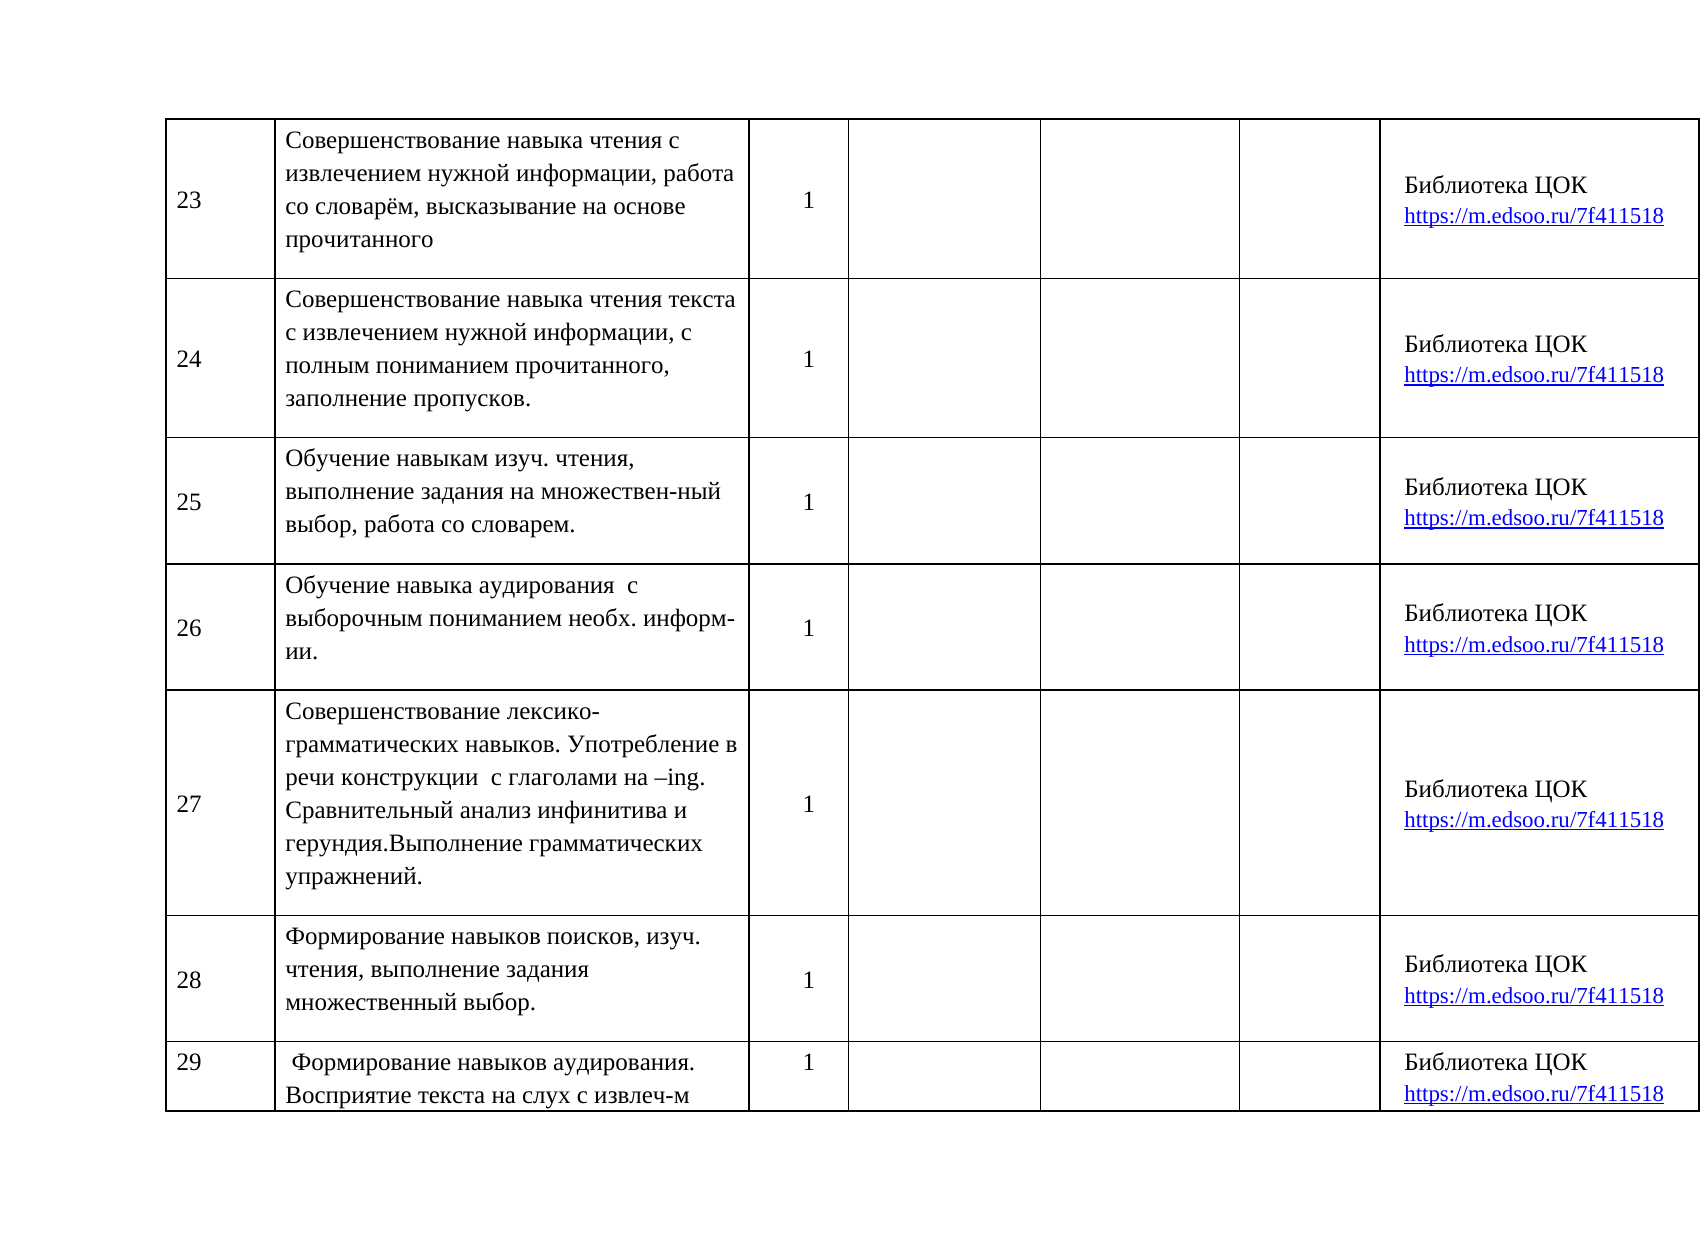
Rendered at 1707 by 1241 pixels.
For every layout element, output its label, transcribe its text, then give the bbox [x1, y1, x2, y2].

table_cell [1041, 279, 1239, 437]
table_cell [849, 1042, 1040, 1110]
table_cell [1041, 1042, 1239, 1110]
table_cell 27 [167, 691, 274, 914]
table_cell [849, 120, 1040, 277]
table_cell [1041, 120, 1239, 277]
table_cell Обучение навыка аудирования с выборочным пониманием необх. информ-ии. [276, 565, 748, 689]
table_cell [849, 565, 1040, 689]
table_cell 1 [750, 438, 848, 563]
table_cell 28 [167, 916, 274, 1041]
table_cell [1240, 691, 1379, 914]
table_cell Формирование навыков поисков, изуч. чтения, выполнение задания множественный выбор. [276, 916, 748, 1041]
table_cell Библиотека ЦОК https://m.edsoo.ru/7f411518 [1381, 565, 1698, 689]
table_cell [1381, 120, 1698, 277]
table_cell Библиотека ЦОК https://m.edsoo.ru/7f411518 [1381, 279, 1698, 437]
table_cell 1 [750, 120, 848, 277]
table_cell Совершенствование навыка чтения с извлечением нужной информации, работа со словарём, высказывание на основе прочитанного [276, 120, 748, 277]
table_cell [276, 1042, 748, 1110]
table_cell 1 [750, 691, 848, 914]
table_cell [1041, 438, 1239, 563]
table_cell 26 [167, 565, 274, 689]
table_cell 25 [167, 438, 274, 563]
table_cell Обучение навыкам изуч. чтения, выполнение задания на множествен-ный выбор, работа со словарем. [276, 438, 748, 563]
table_cell [849, 438, 1040, 563]
table_cell [1041, 565, 1239, 689]
table_cell Библиотека ЦОК https://m.edsoo.ru/7f411518 [1381, 916, 1698, 1041]
table_cell [1240, 438, 1379, 563]
table_cell [1240, 279, 1379, 437]
table_cell 23 [167, 120, 274, 277]
table_cell Библиотека ЦОК https://m.edsoo.ru/7f411518 [1381, 691, 1698, 914]
table_cell [1041, 916, 1239, 1041]
table_cell [849, 916, 1040, 1041]
table_cell [1240, 916, 1379, 1041]
table_cell 1 [750, 565, 848, 689]
table_cell [1240, 565, 1379, 689]
table_cell [1240, 120, 1379, 277]
table_cell 1 [750, 279, 848, 437]
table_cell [1381, 1042, 1698, 1110]
table_cell [1041, 691, 1239, 914]
table_cell 1 [750, 1042, 848, 1110]
table_cell [849, 691, 1040, 914]
table_cell [1240, 1042, 1379, 1110]
table_cell 1 [750, 916, 848, 1041]
table_cell 24 [167, 279, 274, 437]
table_cell 29 [167, 1042, 274, 1110]
table_cell [849, 279, 1040, 437]
table_cell Библиотека ЦОК https://m.edsoo.ru/7f411518 [1381, 438, 1698, 563]
table_cell Совершенствование навыка чтения текста с извлечением нужной информации, с полным пониманием прочитанного, заполнение пропусков. [276, 279, 748, 437]
table_cell Совершенствование лексико-грамматических навыков. Употребление в речи конструкции с глаголами на –ing. Сравнительный анализ инфинитива и герундия.Выполнение грамматических упражнений. [276, 691, 748, 914]
